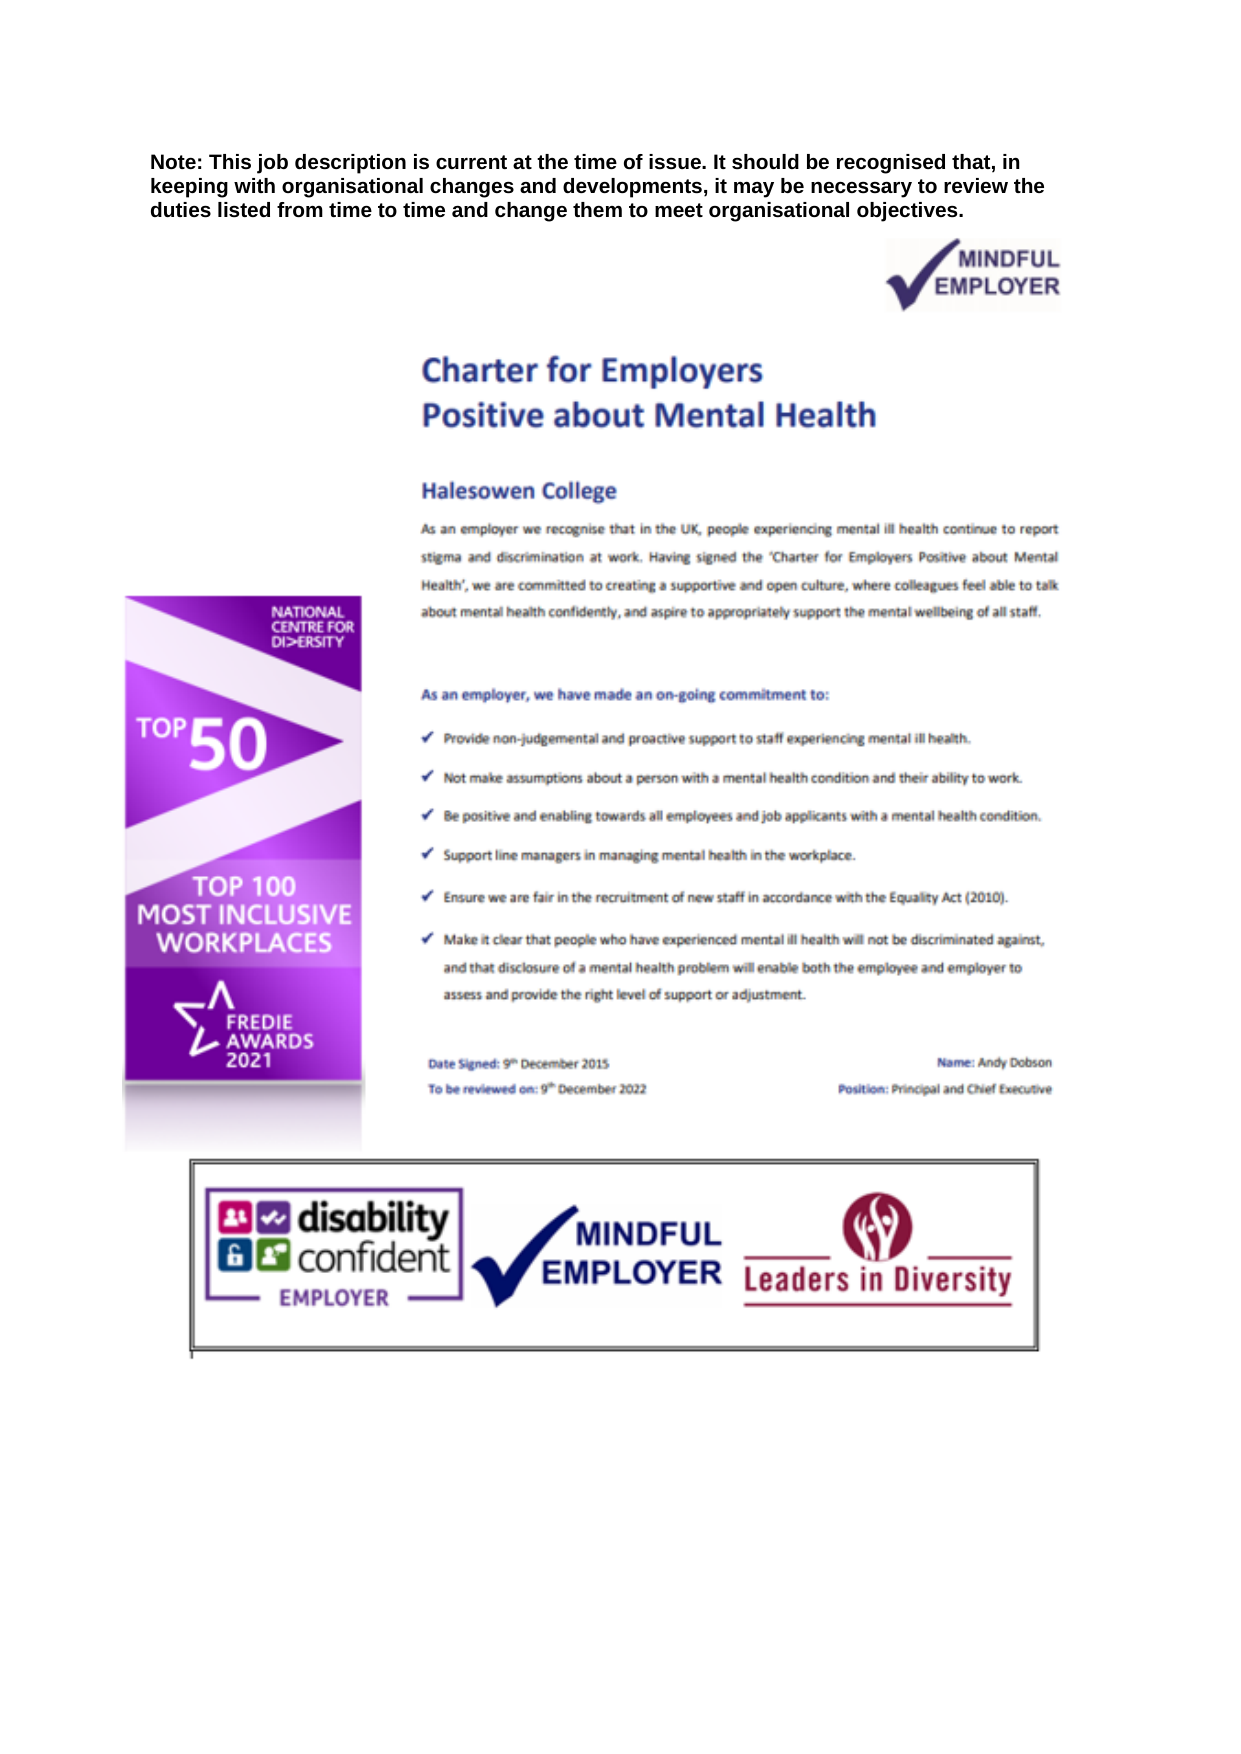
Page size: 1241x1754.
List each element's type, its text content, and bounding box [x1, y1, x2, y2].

picture [120, 237, 1092, 1359]
text Note: This job description is current at the time of issue. It should be recognised that, in keeping with organisational changes and developments, it may be necessary to review the duties listed from time to time and change them to meet organisational objectives. [150, 150, 1090, 222]
